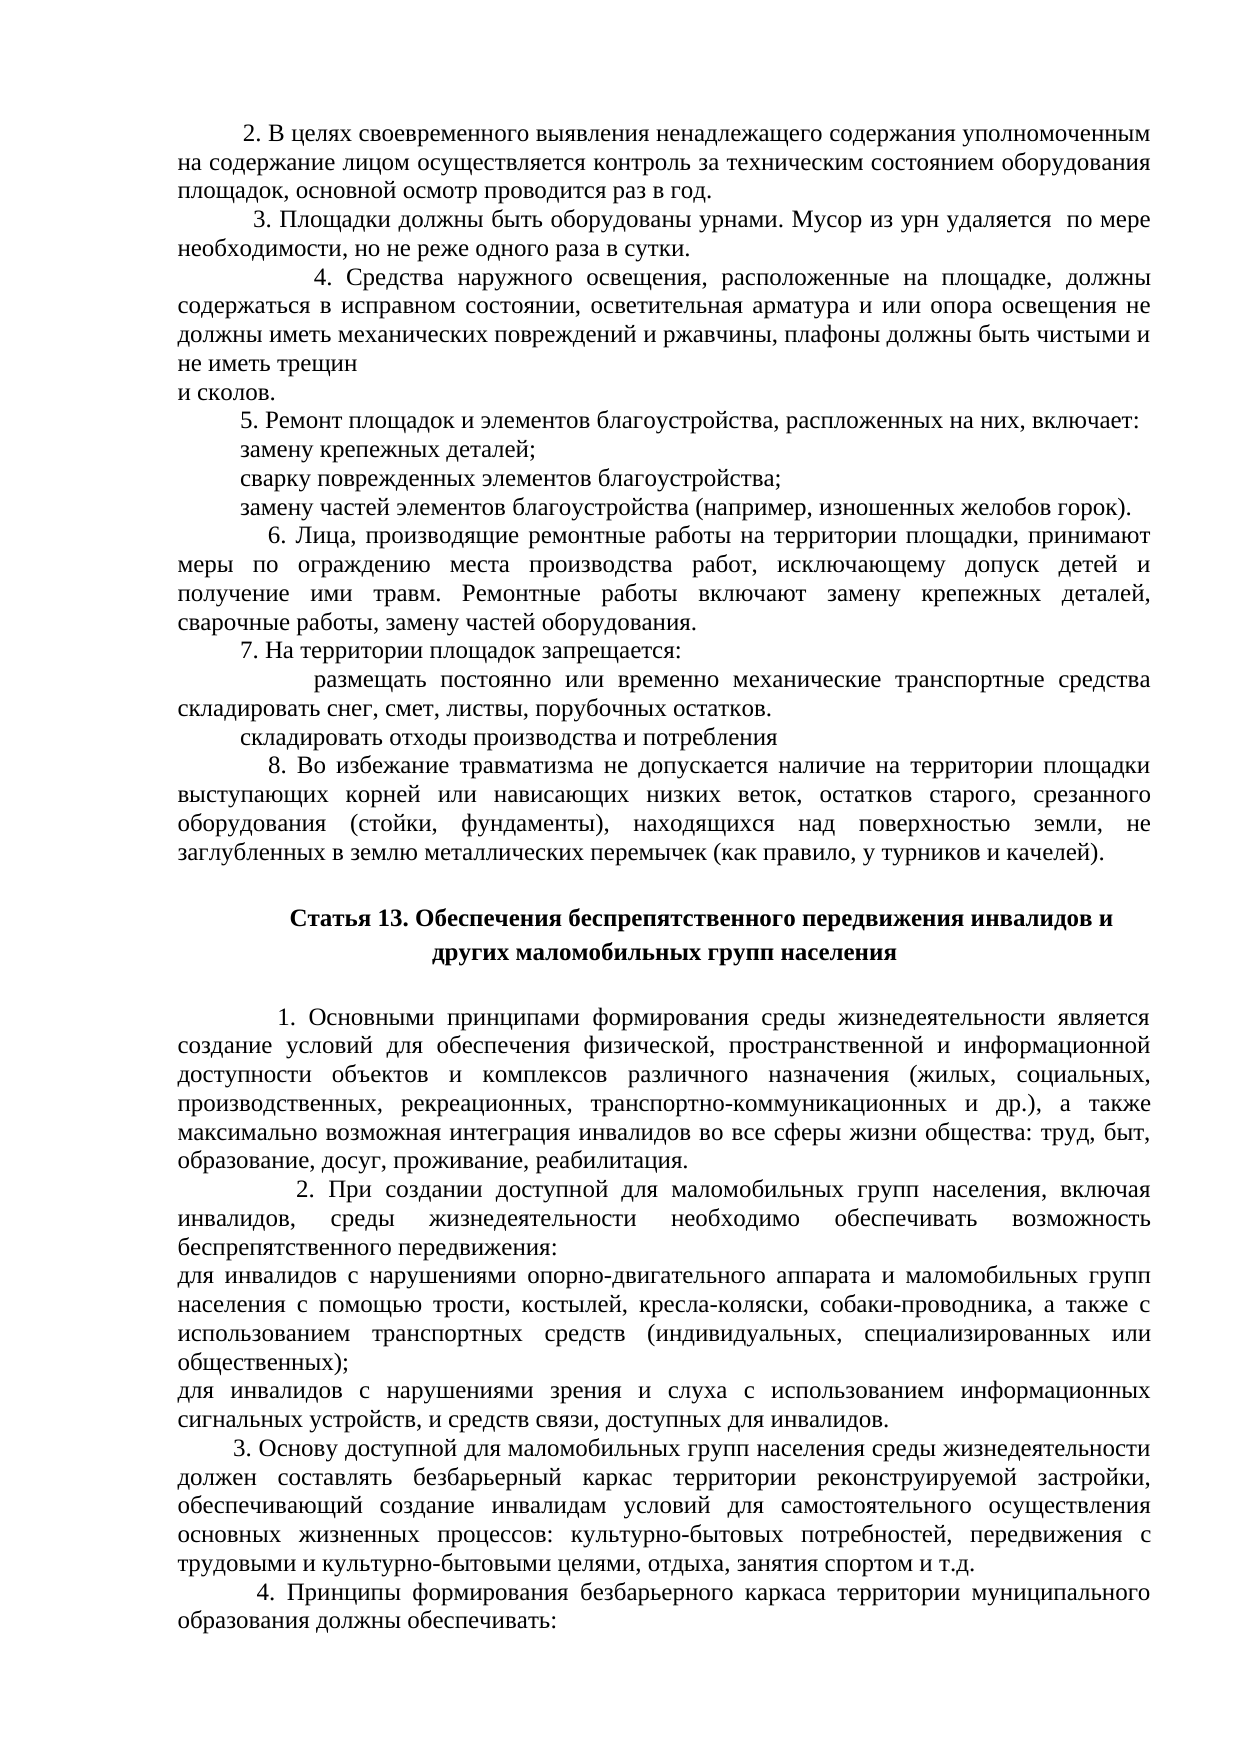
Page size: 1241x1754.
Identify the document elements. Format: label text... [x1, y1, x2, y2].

text замену частей элементов благоустройства (например, изношенных желобов горок). [177, 492, 1152, 521]
text замену крепежных деталей; [177, 434, 1152, 463]
text для инвалидов с нарушениями зрения и слуха с использованием информационных сигнальных устройств, и средств связи, доступных для инвалидов. [177, 1376, 1152, 1433]
text 8. Во избежание травматизма не допускается наличие на территории площадки выступающих корней или нависающих низких веток, остатков старого, срезанного оборудования (стойки, фундаменты), находящихся над поверхностью земли, не заглубленных в землю металлических перемычек (как правило, у турников и качелей). [177, 751, 1152, 866]
text складировать отходы производства и потребления [177, 722, 1152, 751]
text 6. Лица, производящие ремонтные работы на территории площадки, принимают меры по ограждению места производства работ, исключающему допуск детей и получение ими травм. Ремонтные работы включают замену крепежных деталей, сварочные работы, замену частей оборудования. [177, 521, 1152, 636]
text 5. Ремонт площадок и элементов благоустройства, распложенных на них, включает: [177, 406, 1152, 434]
text сварку поврежденных элементов благоустройства; [177, 463, 1152, 492]
text 2. В целях своевременного выявления ненадлежащего содержания уполномоченным на содержание лицом осуществляется контроль за техническим состоянием оборудования площадок, основной осмотр проводится раз в год. [177, 118, 1152, 204]
text 2. При создании доступной для маломобильных групп населения, включая инвалидов, среды жизнедеятельности необходимо обеспечивать возможность беспрепятственного передвижения: [177, 1174, 1152, 1261]
text 4. Средства наружного освещения, расположенные на площадке, должны содержаться в исправном состоянии, осветительная арматура и или опора освещения не должны иметь механических повреждений и ржавчины, плафоны должны быть чистыми и не иметь трещин [177, 262, 1152, 377]
text для инвалидов с нарушениями опорно-двигательного аппарата и маломобильных групп населения с помощью трости, костылей, кресла-коляски, собаки-проводника, а также с использованием транспортных средств (индивидуальных, специализированных или общественных); [177, 1261, 1152, 1376]
text 7. На территории площадок запрещается: [177, 636, 1152, 664]
text Статья 13. Обеспечения беспрепятственного передвижения инвалидов и других маломобильных групп населения [177, 903, 1152, 965]
text 4. Принципы формирования безбарьерного каркаса территории муниципального образования должны обеспечивать: [177, 1577, 1152, 1634]
text 3. Площадки должны быть оборудованы урнами. Мусор из урн удаляется по мере необходимости, но не реже одного раза в сутки. [177, 204, 1152, 262]
text размещать постоянно или временно механические транспортные средства складировать снег, смет, листвы, порубочных остатков. [177, 664, 1152, 722]
text и сколов. [177, 377, 1152, 406]
text 3. Основу доступной для маломобильных групп населения среды жизнедеятельности должен составлять безбарьерный каркас территории реконструируемой застройки, обеспечивающий создание инвалидам условий для самостоятельного осуществления основных жизненных процессов: культурно-бытовых потребностей, передвижения с трудовыми и культурно-бытовыми целями, отдыха, занятия спортом и т.д. [177, 1433, 1152, 1577]
text 1. Основными принципами формирования среды жизнедеятельности является создание условий для обеспечения физической, пространственной и информационной доступности объектов и комплексов различного назначения (жилых, социальных, производственных, рекреационных, транспортно-коммуникационных и др.), а также максимально возможная интеграция инвалидов во все сферы жизни общества: труд, быт, образование, досуг, проживание, реабилитация. [177, 1002, 1152, 1174]
